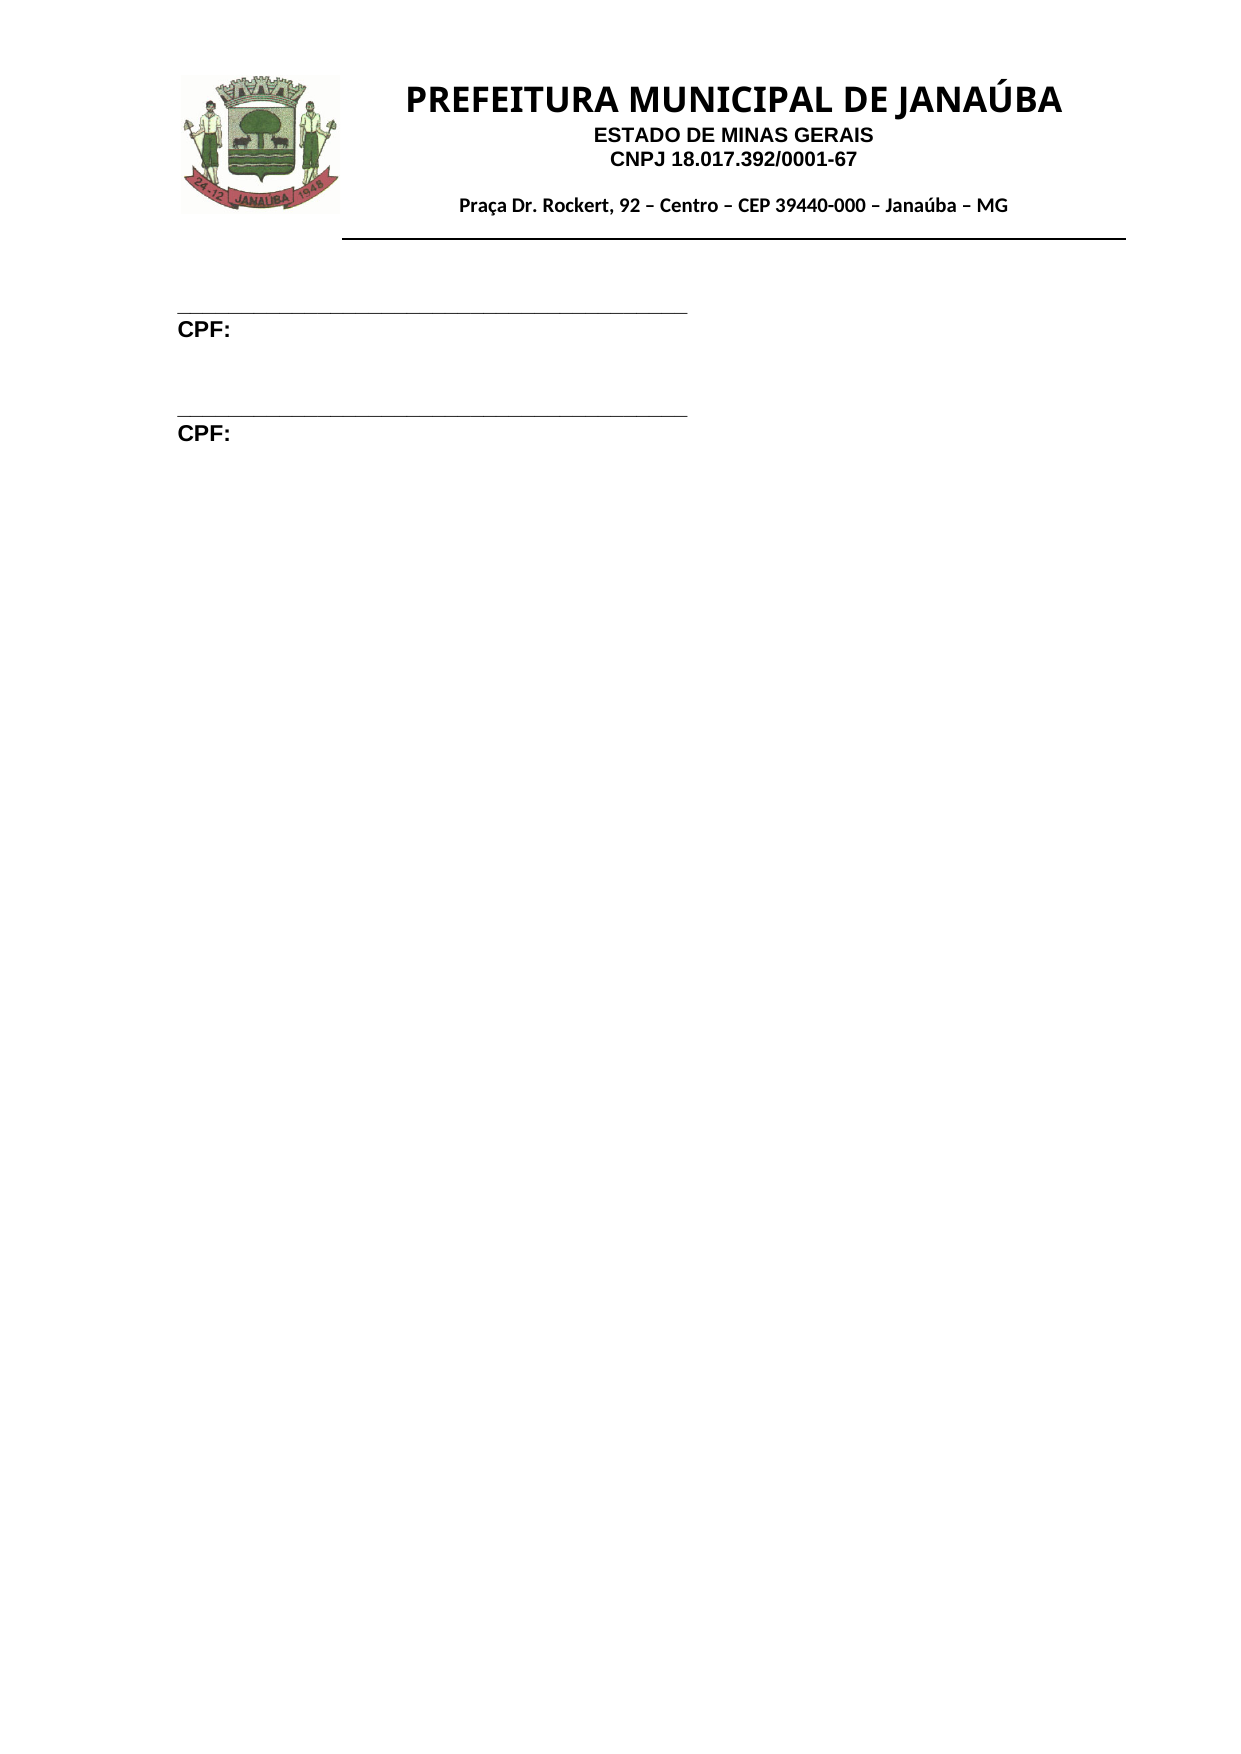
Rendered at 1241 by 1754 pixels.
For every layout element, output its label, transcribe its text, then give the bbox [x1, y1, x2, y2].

text CPF: [177, 419, 1122, 446]
text ________________________________________ [177, 290, 1122, 316]
text ________________________________________ [177, 393, 1122, 419]
text CPF: [177, 316, 1122, 343]
picture [180, 75, 341, 214]
